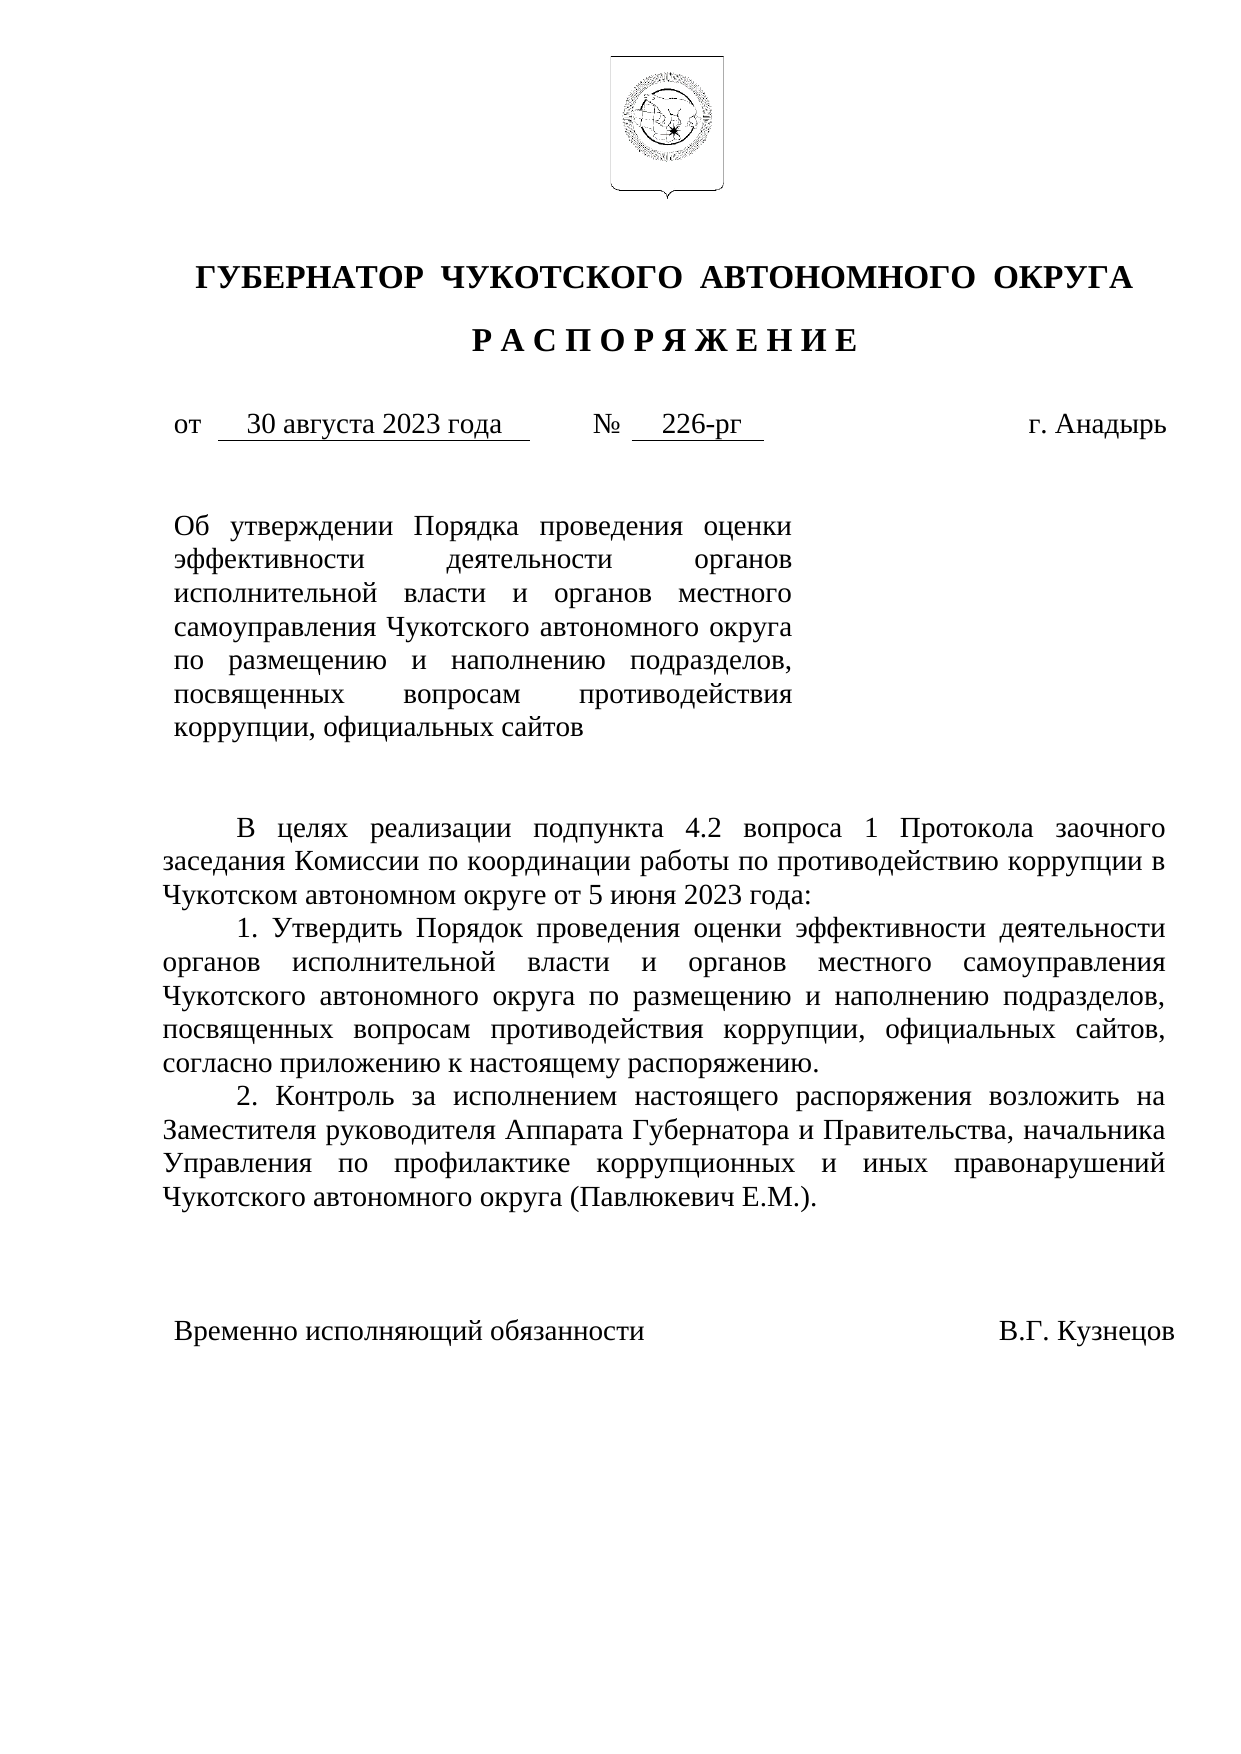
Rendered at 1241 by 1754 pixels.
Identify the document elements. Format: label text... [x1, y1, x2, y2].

text 2. Контроль за исполнением настоящего распоряжения возложить на Заместителя руководителя Аппарата Губернатора и Правительства, начальника Управления по профилактике коррупционных и иных правонарушений Чукотского автономного округа (Павлюкевич Е.М.). [162, 1078, 1166, 1212]
subtitle Р А С П О Р Я Ж Е Н И Е [162, 320, 1166, 358]
table_header В.Г. Кузнецов [690, 1313, 1186, 1347]
picture [610, 56, 724, 199]
table_header Об утверждении Порядка проведения оценки эффективности деятельности органов исполнительной власти и органов местного самоуправления Чукотского автономного округа по размещению и наполнению подразделов, посвященных вопросам противодействия коррупции, официальных сайтов [163, 508, 811, 776]
table_header 226-рг [632, 406, 764, 440]
table_header № [530, 406, 632, 440]
text ГУБЕРНАТОР ЧУКОТСКОГО АВТОНОМНОГО ОКРУГА [162, 257, 1166, 296]
table_header от [163, 406, 218, 440]
table_header Временно исполняющий обязанности [163, 1313, 690, 1347]
table_header г. Анадырь [764, 406, 1178, 440]
table_header 30 августа 2023 года [218, 406, 530, 440]
title 1. Утвердить Порядок проведения оценки эффективности деятельности органов исполнительной власти и органов местного самоуправления Чукотского автономного округа по размещению и наполнению подразделов, посвященных вопросам противодействия коррупции, официальных сайтов, согласно приложению к настоящему распоряжению. [162, 911, 1166, 1078]
title В целях реализации подпункта 4.2 вопроса 1 Протокола заочного заседания Комиссии по координации работы по противодействию коррупции в Чукотском автономном округе от 5 июня 2023 года: [162, 810, 1166, 911]
